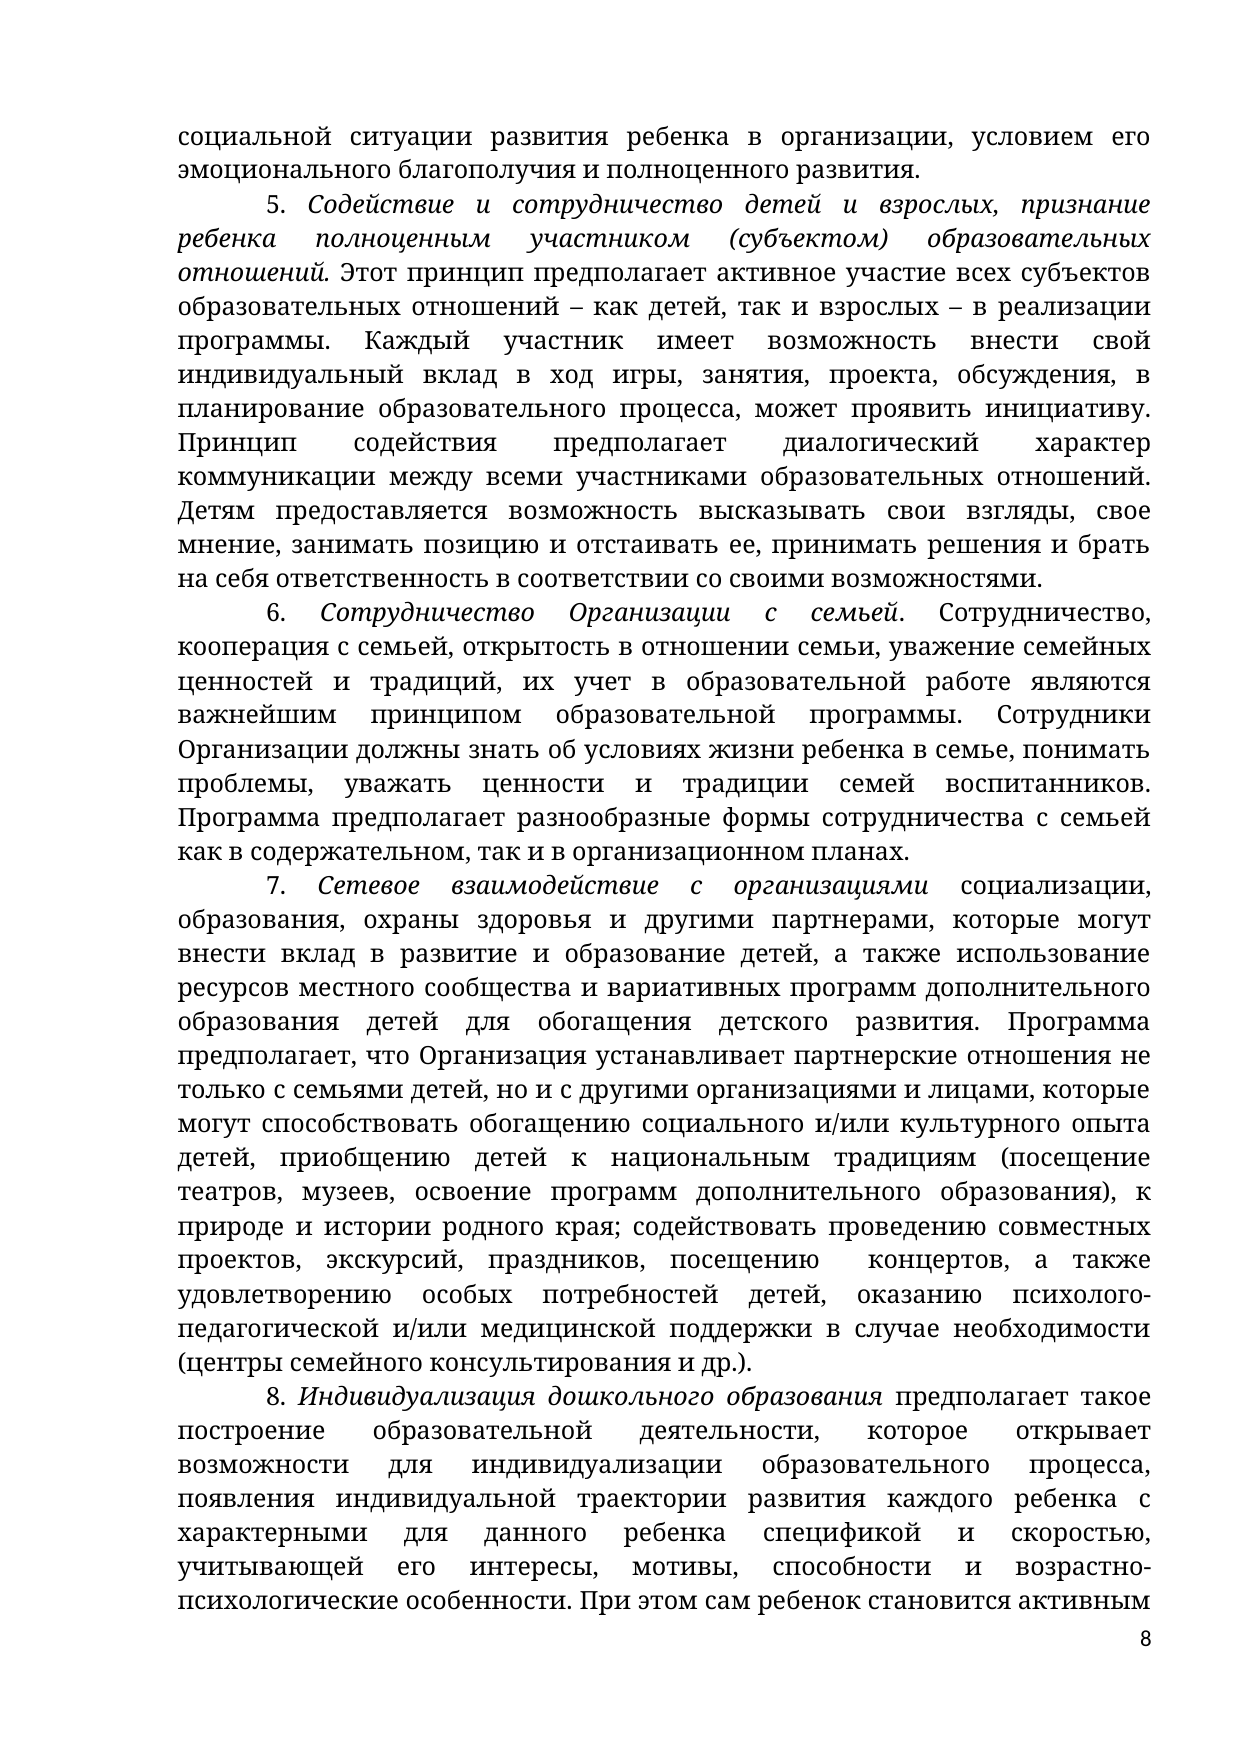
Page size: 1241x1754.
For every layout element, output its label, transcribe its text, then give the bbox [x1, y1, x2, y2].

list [177, 1378, 1152, 1617]
list 6. Сотрудничество Организации с семьей. Сотрудничество, кооперация с семьей, открытость в отношении семьи, уважение семейных ценностей и традиций, их учет в образовательной работе являются важнейшим принципом образовательной программы. Сотрудники Организации должны знать об условиях жизни ребенка в семье, понимать проблемы, уважать ценности и традиции семей воспитанников. Программа предполагает разнообразные формы сотрудничества с семьей как в содержательном, так и в организационном планах. [177, 595, 1152, 867]
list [177, 118, 1152, 186]
list 7. Сетевое взаимодействие с организациями социализации, образования, охраны здоровья и другими партнерами, которые могут внести вклад в развитие и образование детей, а также использование ресурсов местного сообщества и вариативных программ дополнительного образования детей для обогащения детского развития. Программа предполагает, что Организация устанавливает партнерские отношения не только с семьями детей, но и с другими организациями и лицами, которые могут способствовать обогащению социального и/или культурного опыта детей, приобщению детей к национальным традициям (посещение театров, музеев, освоение программ дополнительного образования), к природе и истории родного края; содействовать проведению совместных проектов, экскурсий, праздников, посещению концертов, а также удовлетворению особых потребностей детей, оказанию психолого- педагогической и/или медицинской поддержки в случае необходимости (центры семейного консультирования и др.). [177, 867, 1152, 1378]
list 5. Содействие и сотрудничество детей и взрослых, признание ребенка полноценным участником (субъектом) образовательных отношений. Этот принцип предполагает активное участие всех субъектов образовательных отношений – как детей, так и взрослых – в реализации программы. Каждый участник имеет возможность внести свой индивидуальный вклад в ход игры, занятия, проекта, обсуждения, в планирование образовательного процесса, может проявить инициативу. Принцип содействия предполагает диалогический характер коммуникации между всеми участниками образовательных отношений. Детям предоставляется возможность высказывать свои взгляды, свое мнение, занимать позицию и отстаивать ее, принимать решения и брать на себя ответственность в соответствии со своими возможностями. [177, 186, 1152, 595]
